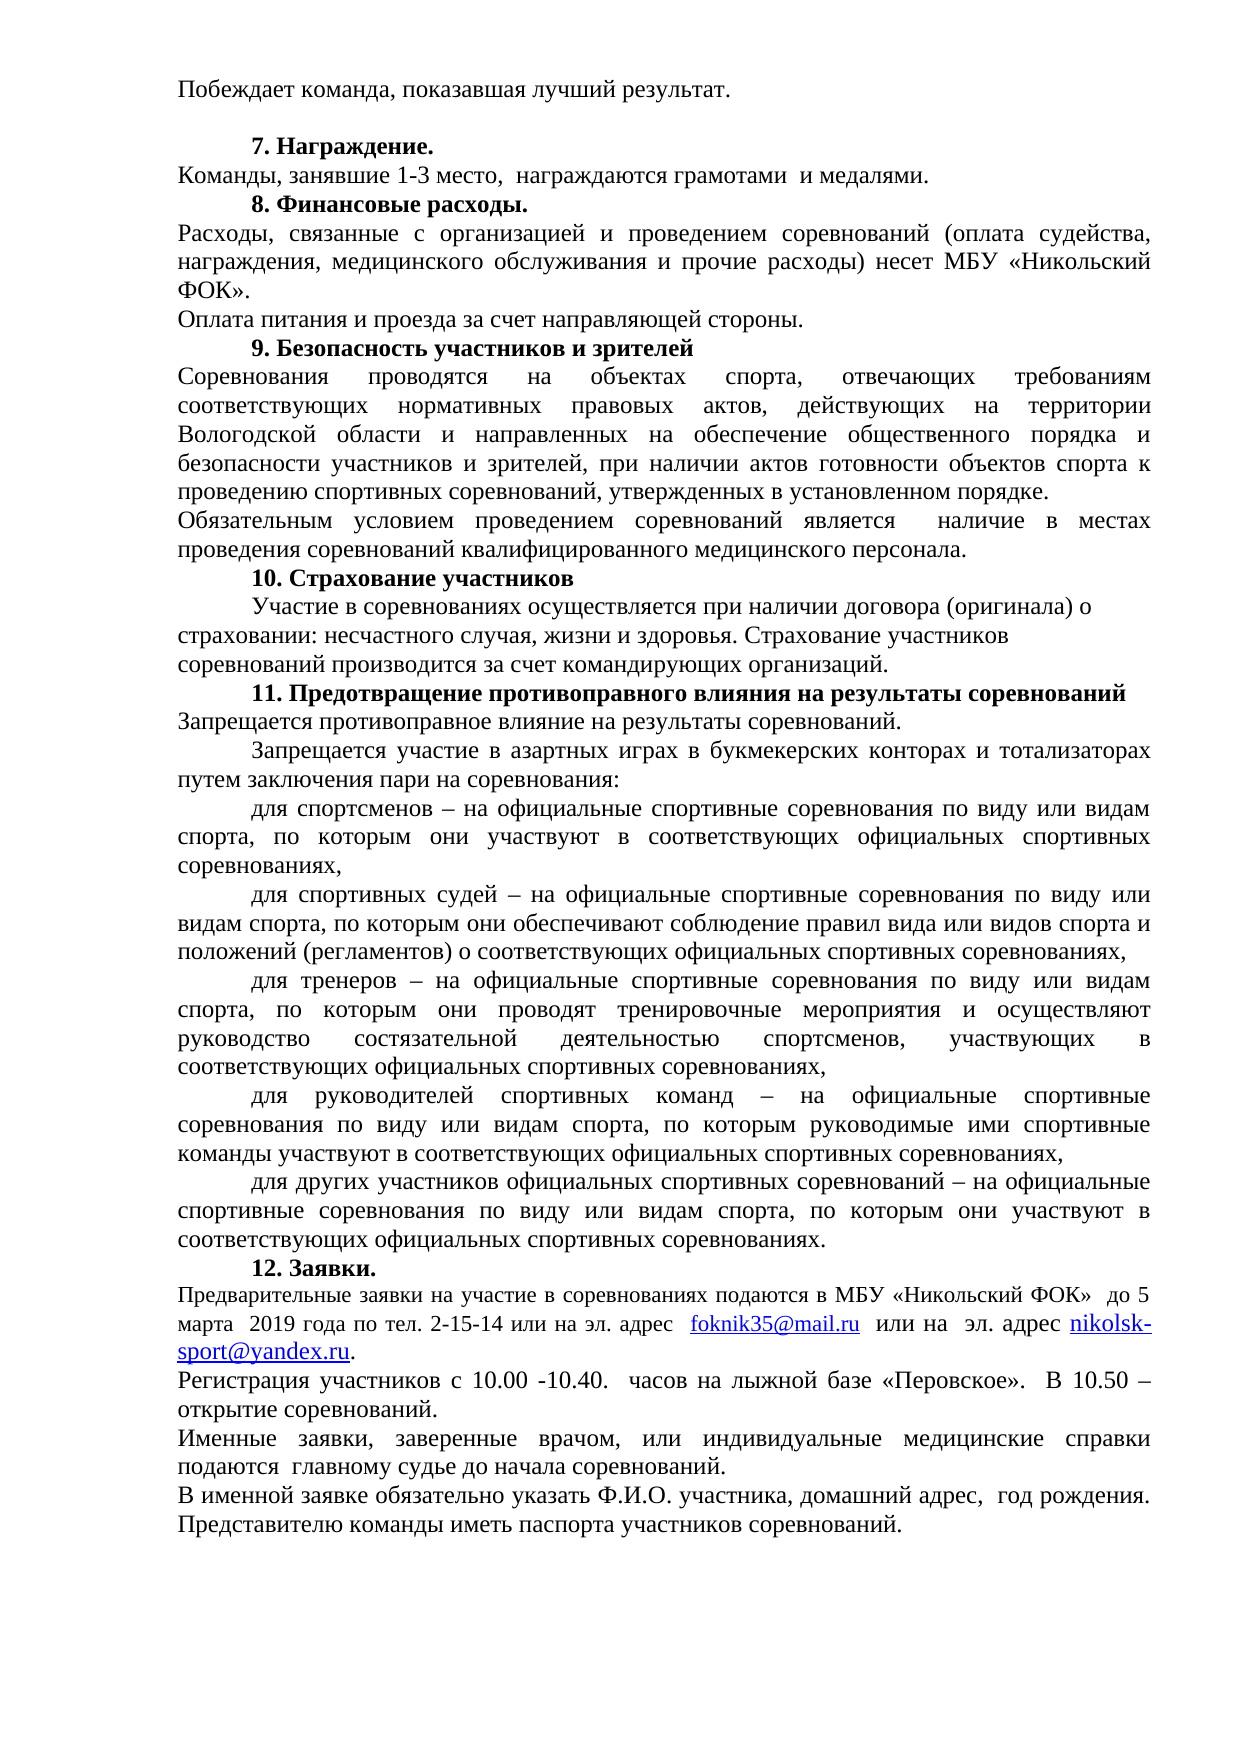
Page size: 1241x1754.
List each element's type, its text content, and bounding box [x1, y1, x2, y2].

text Регистрация участников с 10.00 -10.40. часов на лыжной базе «Перовское». В 10.50 – открытие соревнований. [177, 1365, 1152, 1423]
text для спортивных судей – на официальные спортивные соревнования по виду или видам спорта, по которым они обеспечивают соблюдение правил вида или видов спорта и положений (регламентов) о соответствующих официальных спортивных соревнованиях, [177, 879, 1152, 965]
text 8. Финансовые расходы. [177, 189, 1152, 218]
text для тренеров – на официальные спортивные соревнования по виду или видам спорта, по которым они проводят тренировочные мероприятия и осуществляют руководство состязательной деятельностью спортсменов, участвующих в соответствующих официальных спортивных соревнованиях, [177, 965, 1152, 1080]
text 10. Страхование участников [177, 563, 1152, 591]
text Участие в соревнованиях осуществляется при наличии договора (оригинала) о страховании: несчастного случая, жизни и здоровья. Страхование участников соревнований производится за счет командирующих организаций. [177, 591, 1152, 678]
text Соревнования проводятся на объектах спорта, отвечающих требованиям соответствующих нормативных правовых актов, действующих на территории Вологодской области и направленных на обеспечение общественного порядка и безопасности участников и зрителей, при наличии актов готовности объектов спорта к проведению спортивных соревнований, утвержденных в установленном порядке. [177, 361, 1152, 505]
text Запрещается участие в азартных играх в букмекерских конторах и тотализаторах путем заключения пари на соревнования: [177, 735, 1152, 793]
text 11. Предотвращение противоправного влияния на результаты соревнований [177, 678, 1152, 706]
text 7. Награждение. [177, 131, 1152, 160]
text для спортсменов – на официальные спортивные соревнования по виду или видам спорта, по которым они участвуют в соответствующих официальных спортивных соревнованиях, [177, 793, 1152, 879]
text Именные заявки, заверенные врачом, или индивидуальные медицинские справки подаются главному судье до начала соревнований. [177, 1423, 1152, 1480]
text для руководителей спортивных команд – на официальные спортивные соревнования по виду или видам спорта, по которым руководимые ими спортивные команды участвуют в соответствующих официальных спортивных соревнованиях, [177, 1080, 1152, 1166]
text Обязательным условием проведением соревнований является наличие в местах проведения соревнований квалифицированного медицинского персонала. [177, 505, 1152, 563]
text Расходы, связанные с организацией и проведением соревнований (оплата судейства, награждения, медицинского обслуживания и прочие расходы) несет МБУ «Никольский ФОК». [177, 218, 1152, 304]
text Побеждает команда, показавшая лучший результат. [177, 74, 1152, 103]
text для других участников официальных спортивных соревнований – на официальные спортивные соревнования по виду или видам спорта, по которым они участвуют в соответствующих официальных спортивных соревнованиях. [177, 1166, 1152, 1253]
text В именной заявке обязательно указать Ф.И.О. участника, домашний адрес, год рождения. Представителю команды иметь паспорта участников соревнований. [177, 1480, 1152, 1538]
text Оплата питания и проезда за счет направляющей стороны. [177, 304, 1152, 333]
text Команды, занявшие 1-3 место, награждаются грамотами и медалями. [177, 160, 1152, 189]
text Предварительные заявки на участие в соревнованиях подаются в МБУ «Никольский ФОК» до 5 марта 2019 года по тел. 2-15-14 или на эл. адрес foknik35@mail.ru или на эл. адрес nikolsk-sport@yandex.ru. [177, 1281, 1152, 1365]
text 9. Безопасность участников и зрителей [177, 333, 1152, 361]
text 12. Заявки. [177, 1253, 1152, 1281]
text Запрещается противоправное влияние на результаты соревнований. [177, 706, 1152, 735]
